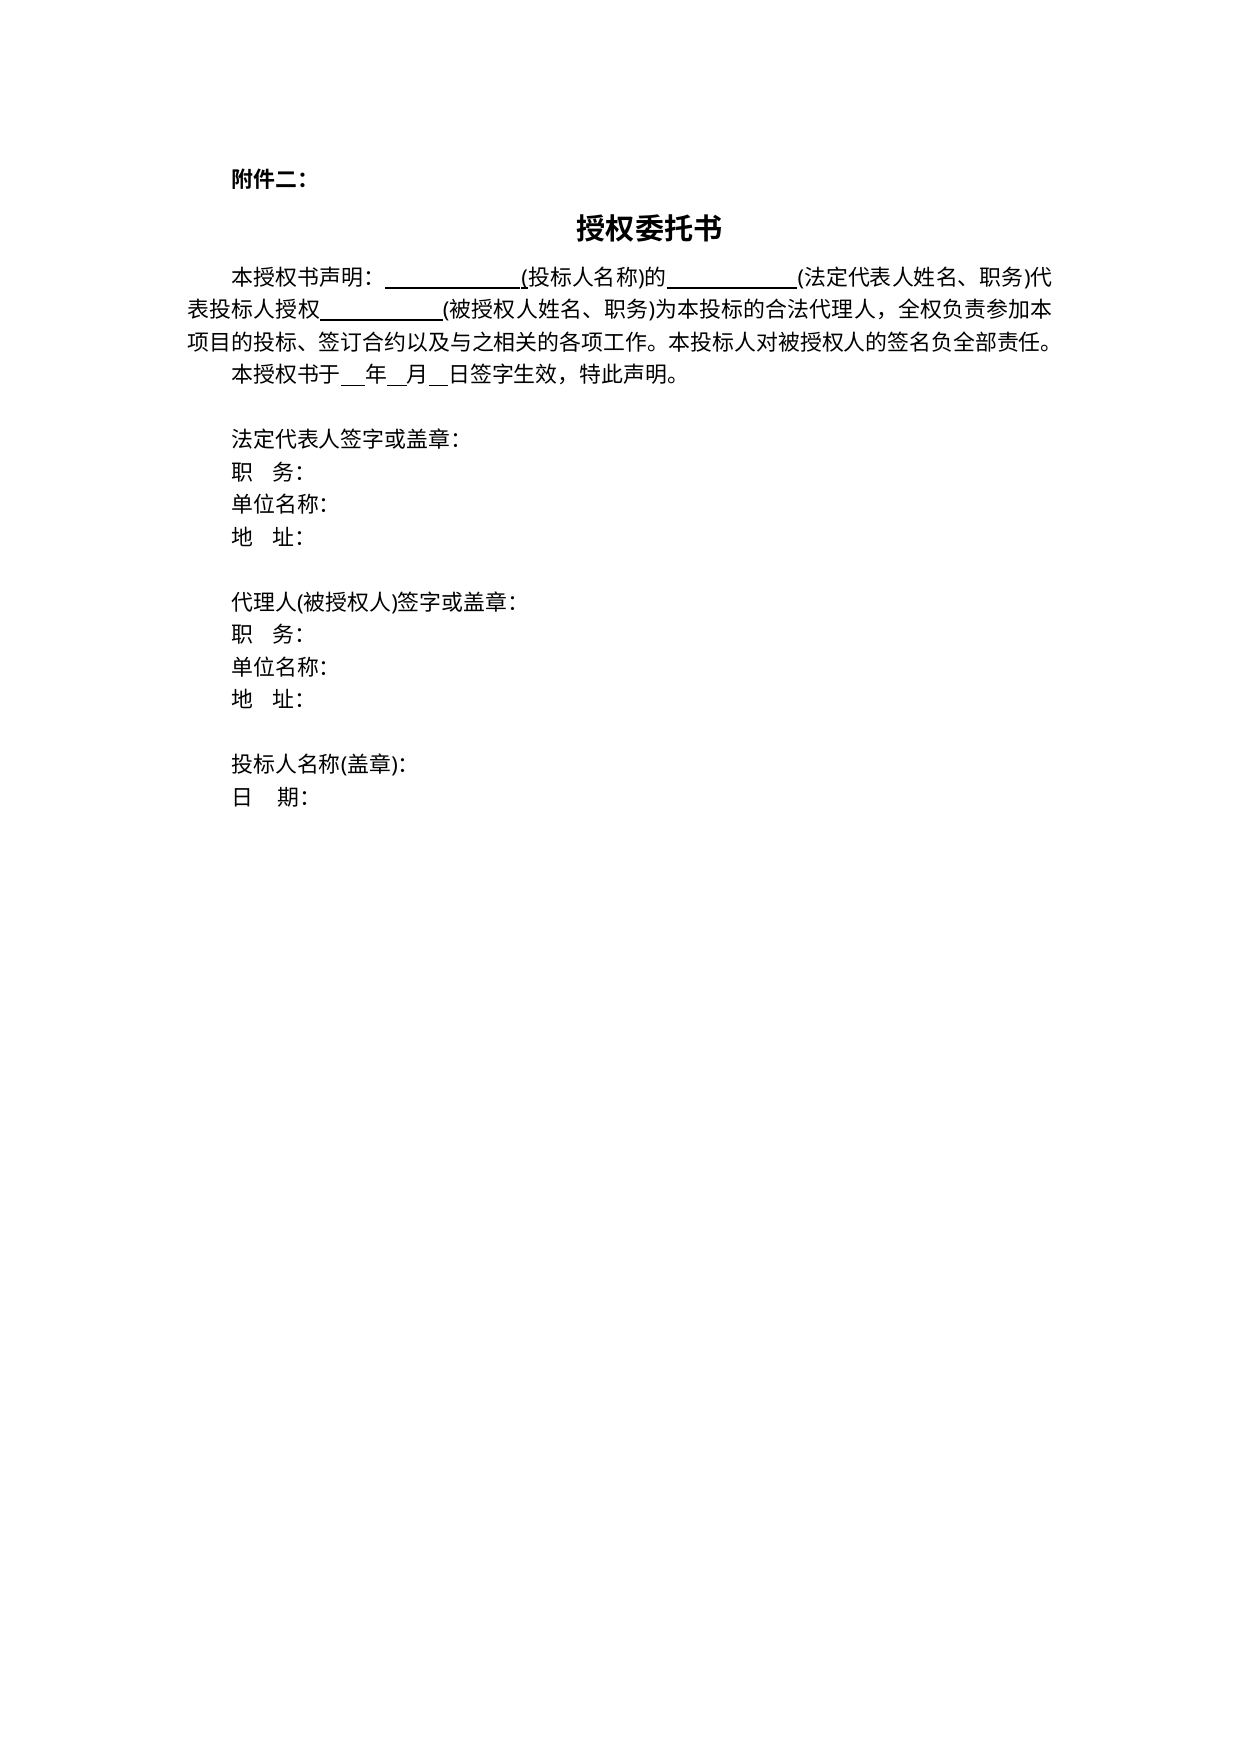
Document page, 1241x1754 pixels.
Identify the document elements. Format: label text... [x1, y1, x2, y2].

text 日 期： [187, 779, 1053, 812]
text 单位名称： [187, 649, 1053, 682]
text 投标人名称(盖章)： [187, 747, 1053, 779]
text 本授权书声明： (投标人名称)的 (法定代表人姓名、职务)代表投标人授权 (被授权人姓名、职务)为本投标的合法代理人，全权负责参加本项目的投标、签订合约以及与之相关的各项工作。本投标人对被授权人的签名负全部责任。 [187, 259, 1053, 357]
text 单位名称： [187, 487, 1053, 519]
text 授权委托书 [187, 194, 1053, 259]
text 地 址： [187, 519, 1053, 552]
text 代理人(被授权人)签字或盖章： [187, 584, 1053, 617]
text 职 务： [187, 617, 1053, 649]
text 法定代表人签字或盖章： [187, 422, 1053, 454]
text 地 址： [187, 682, 1053, 714]
text 附件二： [187, 162, 1053, 194]
text 职 务： [187, 454, 1053, 487]
text 本授权书于 年 月 日签字生效，特此声明。 [187, 357, 1053, 389]
